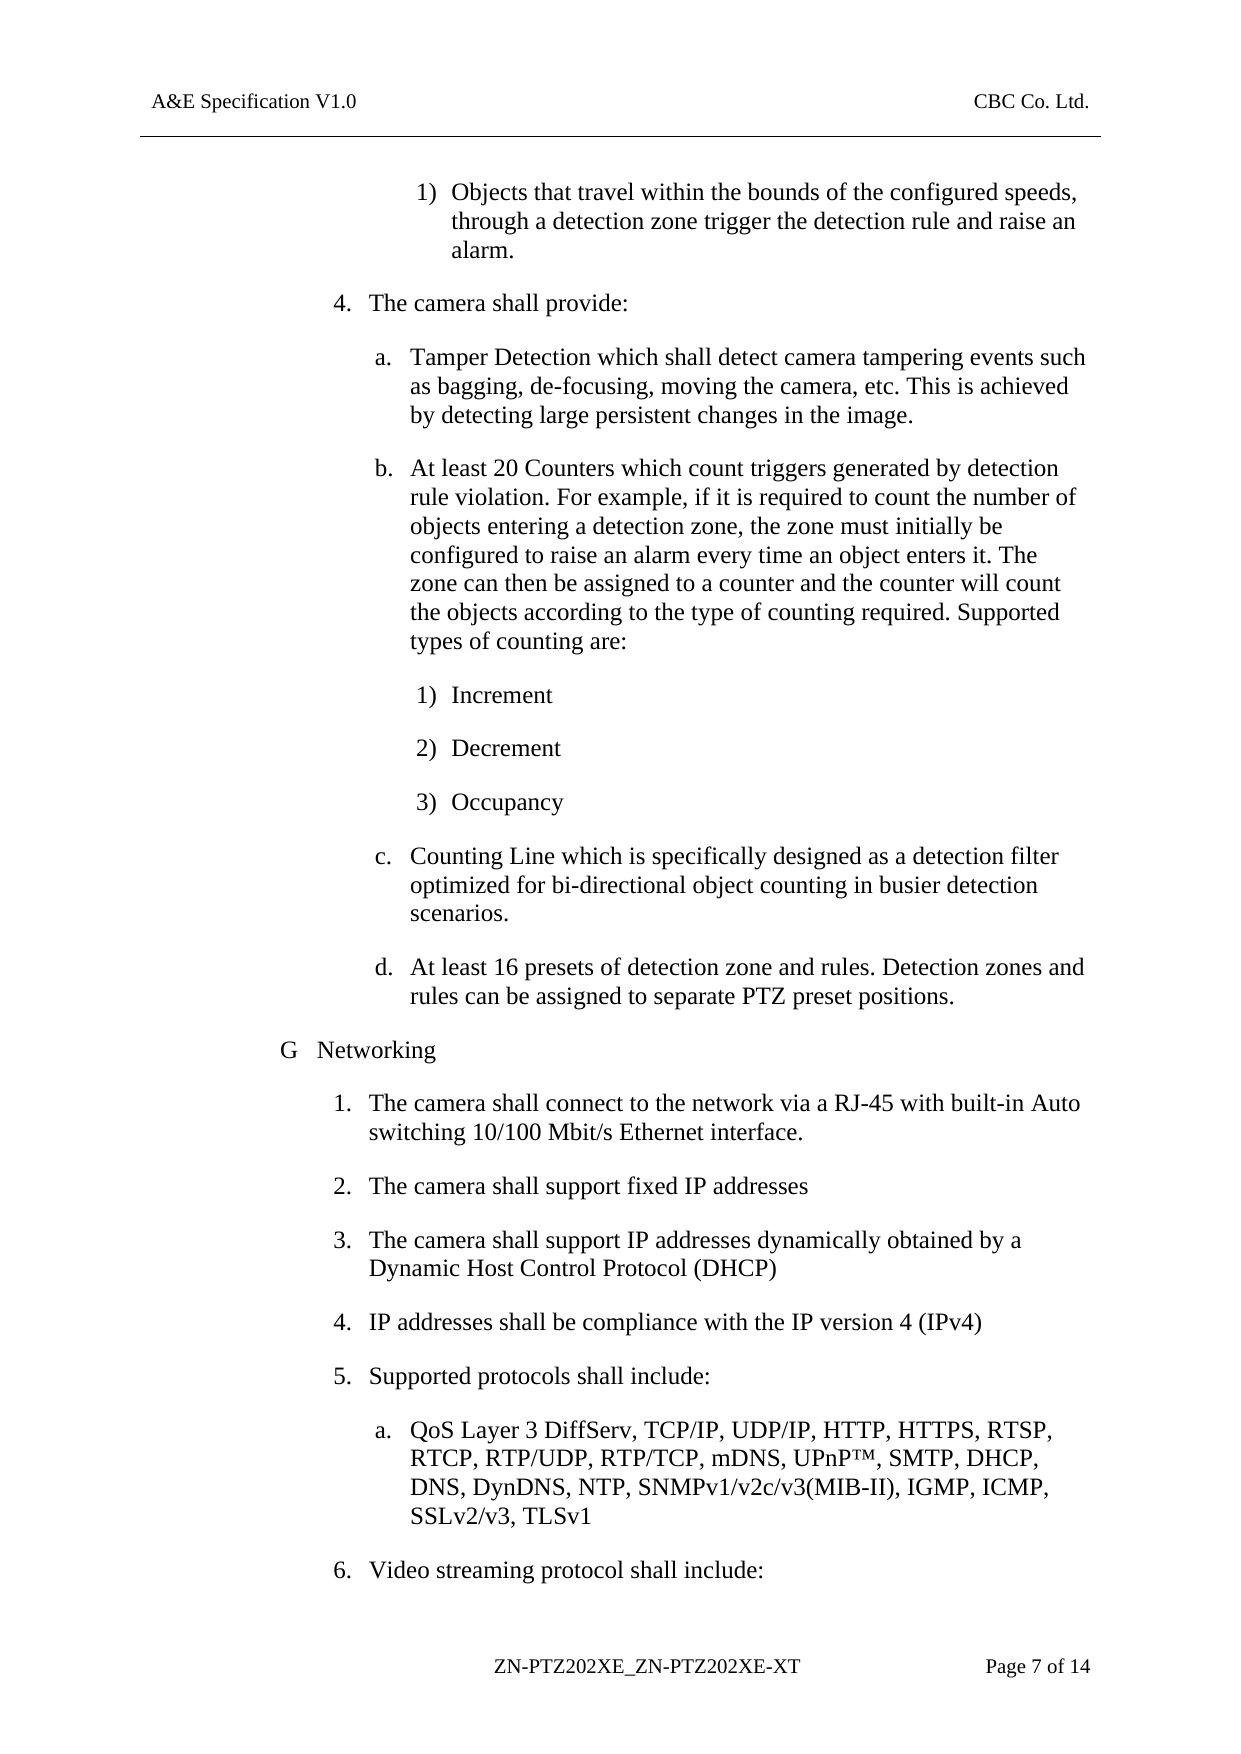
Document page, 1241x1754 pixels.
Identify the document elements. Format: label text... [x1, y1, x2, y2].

subtitle Decrement [416, 733, 1090, 762]
subtitle Objects that travel within the bounds of the configured speeds, through a detection zone trigger the detection rule and raise an alarm. [416, 177, 1090, 263]
subtitle QoS Layer 3 DiffServ, TCP/IP, UDP/IP, HTTP, HTTPS, RTSP, RTCP, RTP/UDP, RTP/TCP, mDNS, UPnP™, SMTP, DHCP, DNS, DynDNS, NTP, SNMPv1/v2c/v3(MIB-II), IGMP, ICMP, SSLv2/v3, TLSv1 [374, 1415, 1090, 1530]
subtitle The camera shall provide: [333, 288, 1090, 317]
subtitle Supported protocols shall include: [333, 1361, 1090, 1390]
subtitle The camera shall support IP addresses dynamically obtained by a Dynamic Host Control Protocol (DHCP) [333, 1225, 1090, 1282]
subtitle Increment [416, 680, 1090, 708]
subtitle IP addresses shall be compliance with the IP version 4 (IPv4) [333, 1307, 1090, 1336]
subtitle Counting Line which is specifically designed as a detection filter optimized for bi-directional object counting in busier detection scenarios. [374, 841, 1090, 927]
subtitle Occupancy [416, 787, 1090, 816]
subtitle Video streaming protocol shall include: [333, 1555, 1090, 1583]
subtitle The camera shall support fixed IP addresses [333, 1171, 1090, 1200]
subtitle At least 16 presets of detection zone and rules. Detection zones and rules can be assigned to separate PTZ preset positions. [374, 952, 1090, 1010]
subtitle Networking [280, 1035, 1090, 1063]
subtitle The camera shall connect to the network via a RJ-45 with built-in Auto switching 10/100 Mbit/s Ethernet interface. [333, 1088, 1090, 1146]
subtitle At least 20 Counters which count triggers generated by detection rule violation. For example, if it is required to count the number of objects entering a detection zone, the zone must initially be configured to raise an alarm every time an object enters it. The zone can then be assigned to a counter and the counter will count the objects according to the type of counting required. Supported types of counting are: [374, 453, 1090, 655]
subtitle Tamper Detection which shall detect camera tampering events such as bagging, de-focusing, moving the camera, etc. This is achieved by detecting large persistent changes in the image. [374, 342, 1090, 428]
